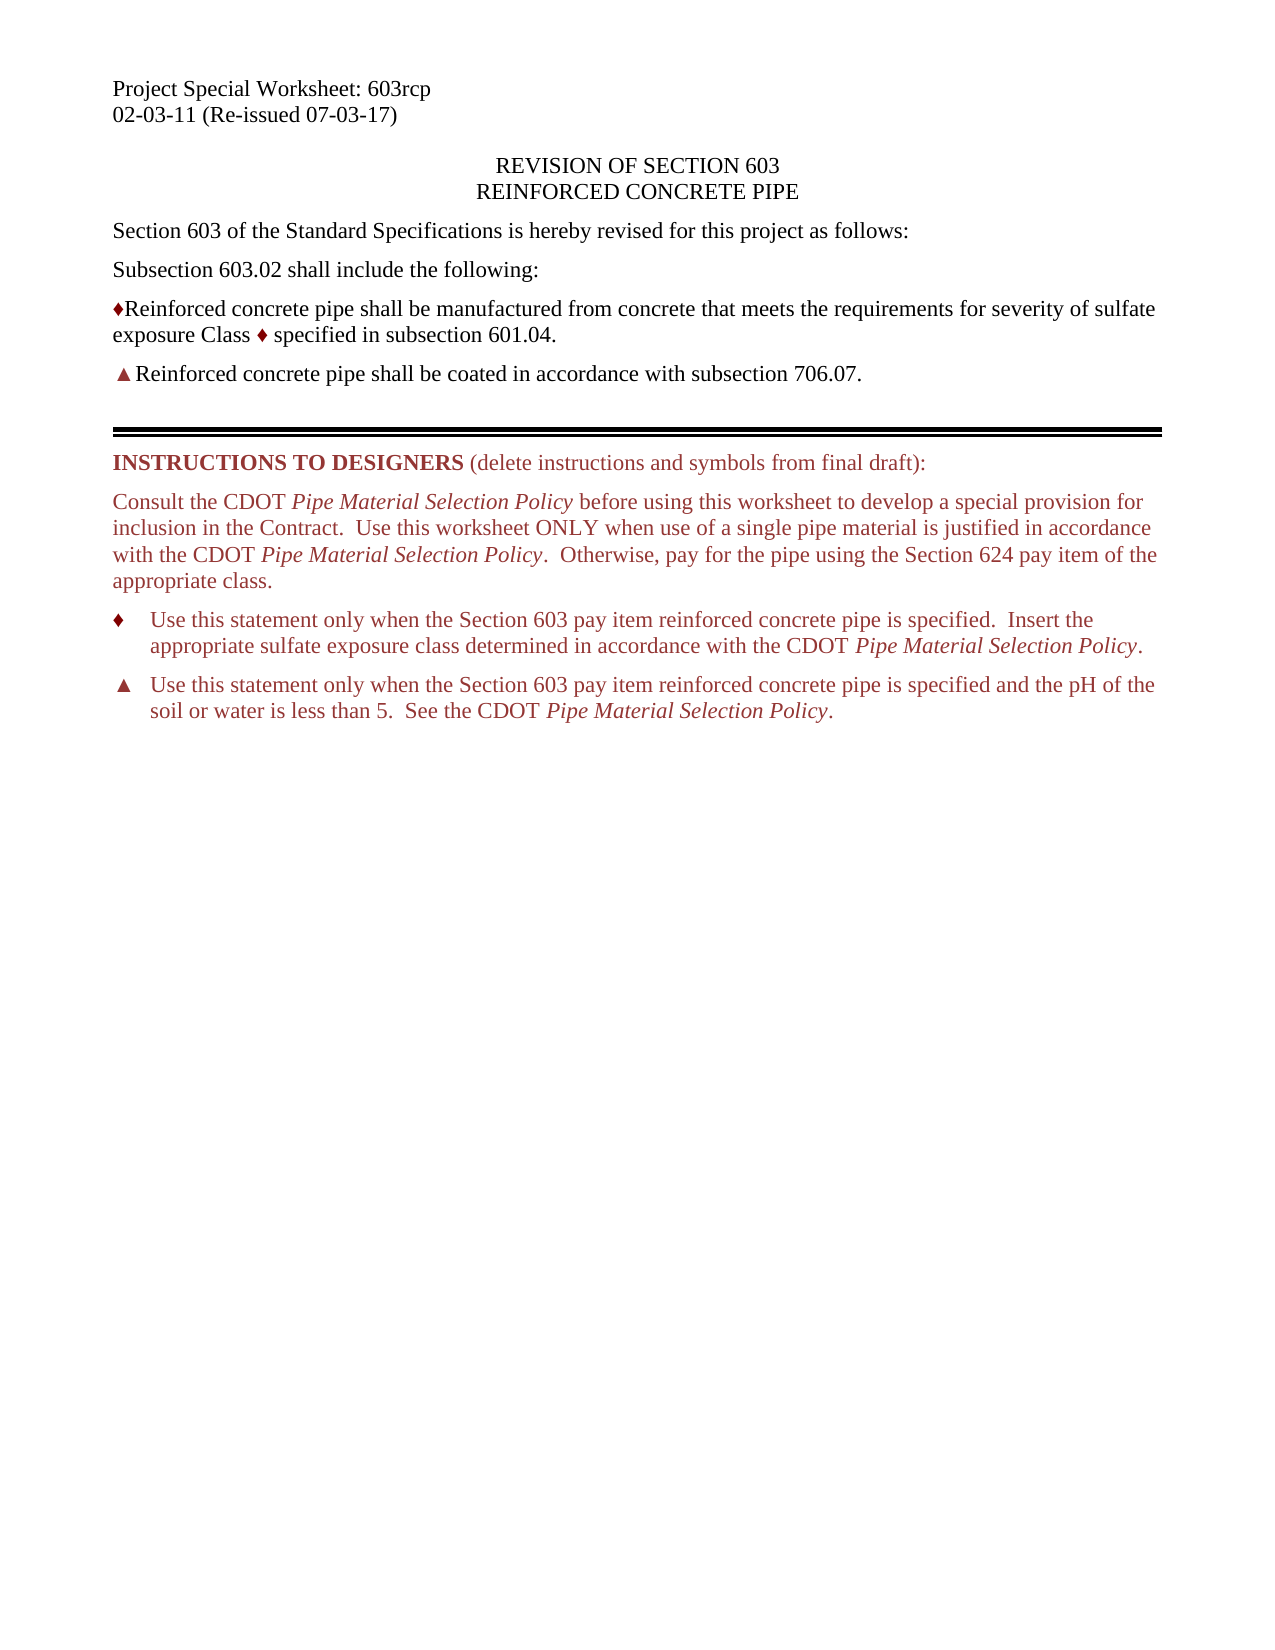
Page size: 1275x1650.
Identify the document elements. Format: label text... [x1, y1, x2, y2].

text REINFORCED CONCRETE PIPE [112, 178, 1162, 204]
text INSTRUCTIONS TO DESIGNERS (delete instructions and symbols from final draft): [112, 449, 1162, 476]
text Section 603 of the Standard Specifications is hereby revised for this project as follows: [112, 217, 1162, 243]
text Subsection 603.02 shall include the following: [112, 256, 1162, 282]
text ▲ Use this statement only when the Section 603 pay item reinforced concrete pipe is specified and the pH of the soil or water is less than 5. See the CDOT Pipe Material Selection Policy. [112, 671, 1162, 724]
text ♦ Use this statement only when the Section 603 pay item reinforced concrete pipe is specified. Insert the appropriate sulfate exposure class determined in accordance with the CDOT Pipe Material Selection Policy. [112, 606, 1162, 659]
text ♦Reinforced concrete pipe shall be manufactured from concrete that meets the requirements for severity of sulfate exposure Class ♦ specified in subsection 601.04. [112, 295, 1162, 347]
text REVISION OF SECTION 603 [112, 152, 1162, 178]
text ▲Reinforced concrete pipe shall be coated in accordance with subsection 706.07. [112, 360, 1162, 386]
text Consult the CDOT Pipe Material Selection Policy before using this worksheet to develop a special provision for inclusion in the Contract. Use this worksheet ONLY when use of a single pipe material is justified in accordance with the CDOT Pipe Material Selection Policy. Otherwise, pay for the pipe using the Section 624 pay item of the appropriate class. [112, 488, 1162, 593]
